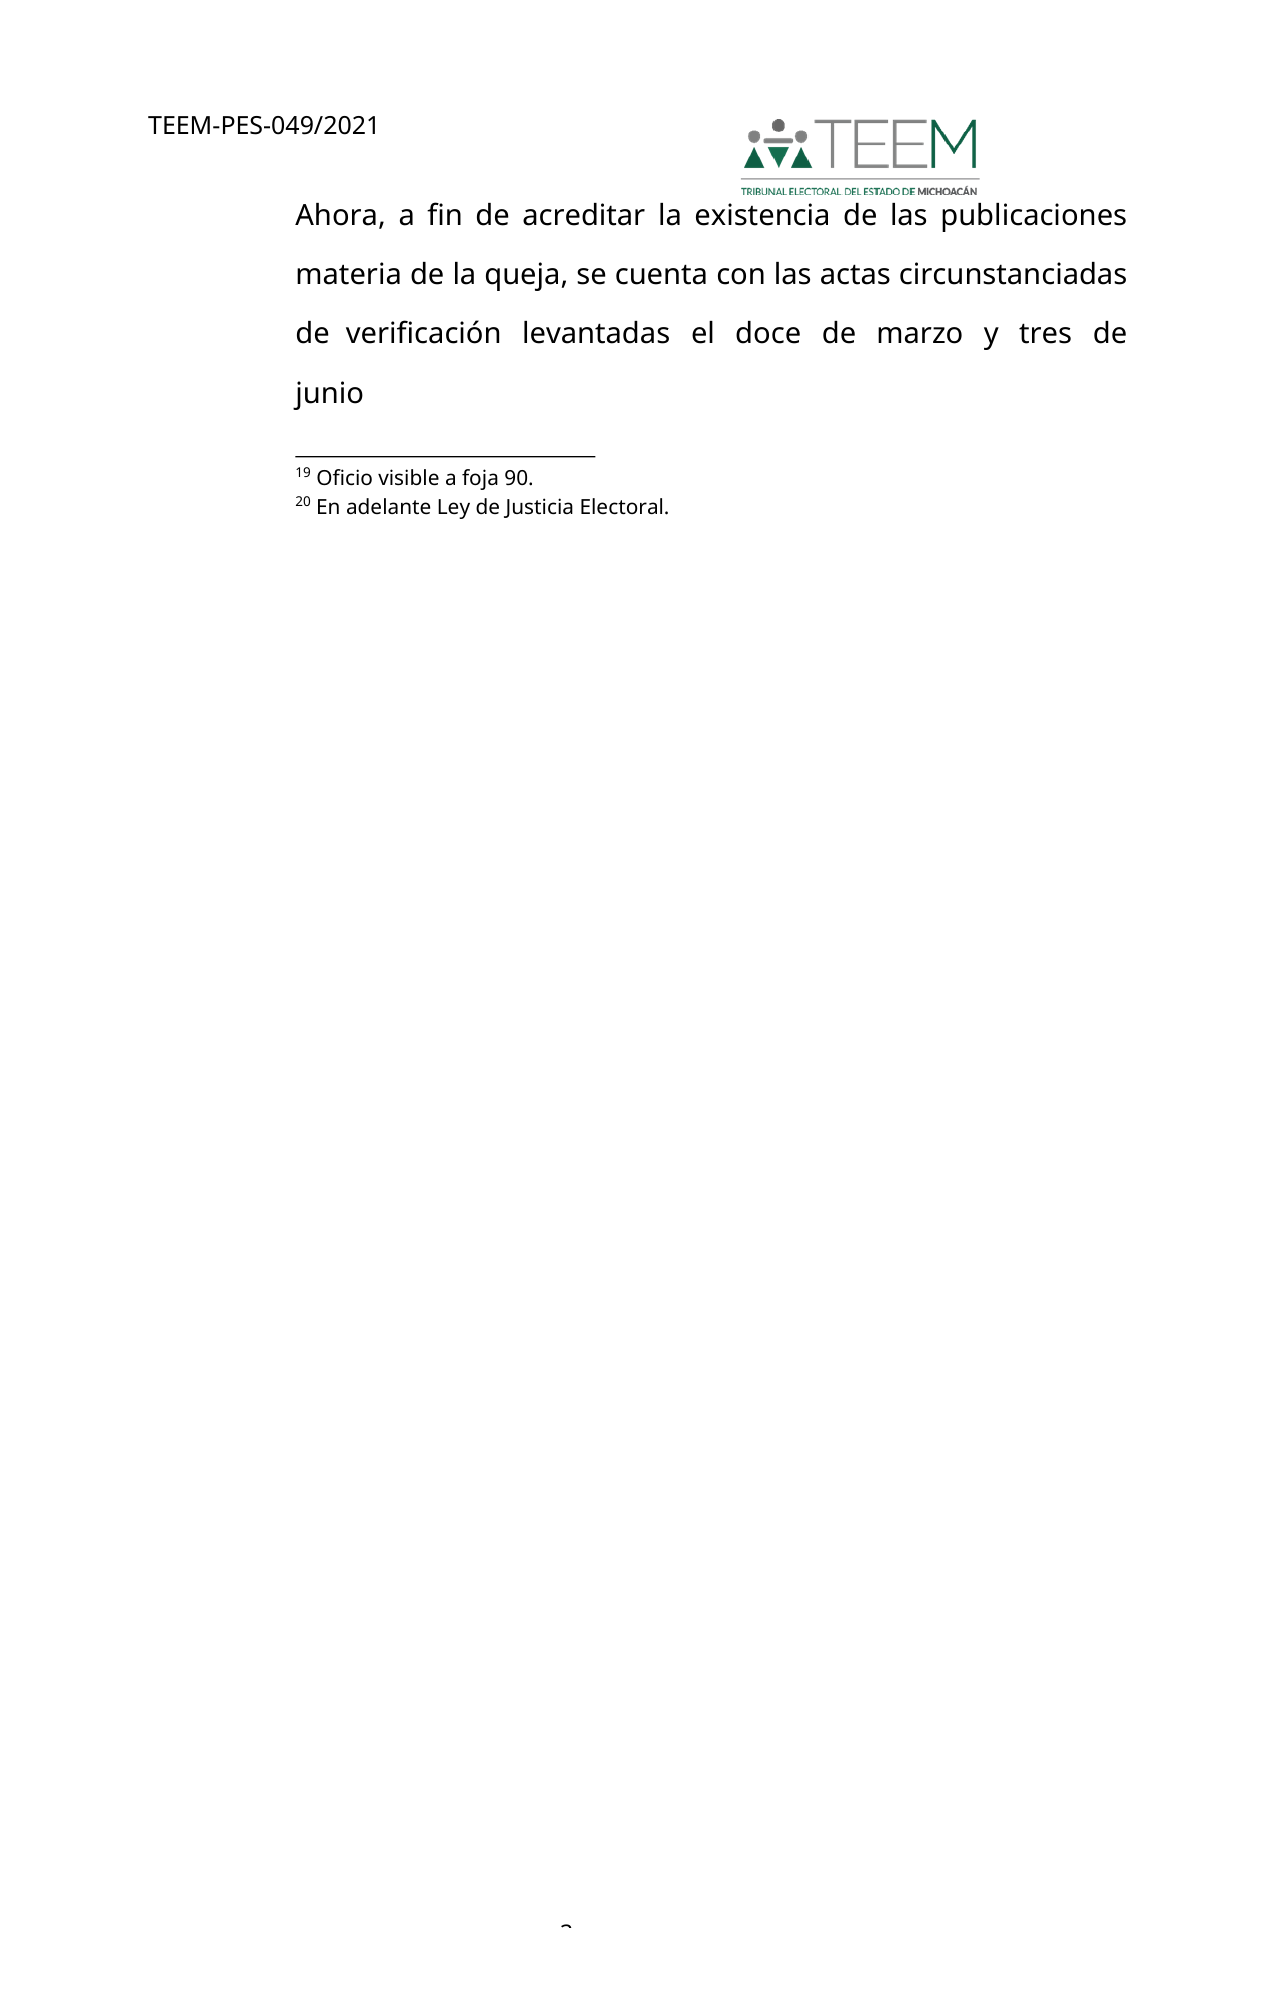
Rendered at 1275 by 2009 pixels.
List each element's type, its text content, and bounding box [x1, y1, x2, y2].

text 19 Oficio visible a foja 90. [295, 462, 1150, 492]
text 20 En adelante Ley de Justicia Electoral. [295, 492, 1150, 521]
text Ahora, a fin de acreditar la existencia de las publicaciones materia de la queja, se cuenta con las actas circunstanciadas de verificación levantadas el doce de marzo y tres de junio [295, 194, 1128, 412]
picture [740, 119, 980, 194]
